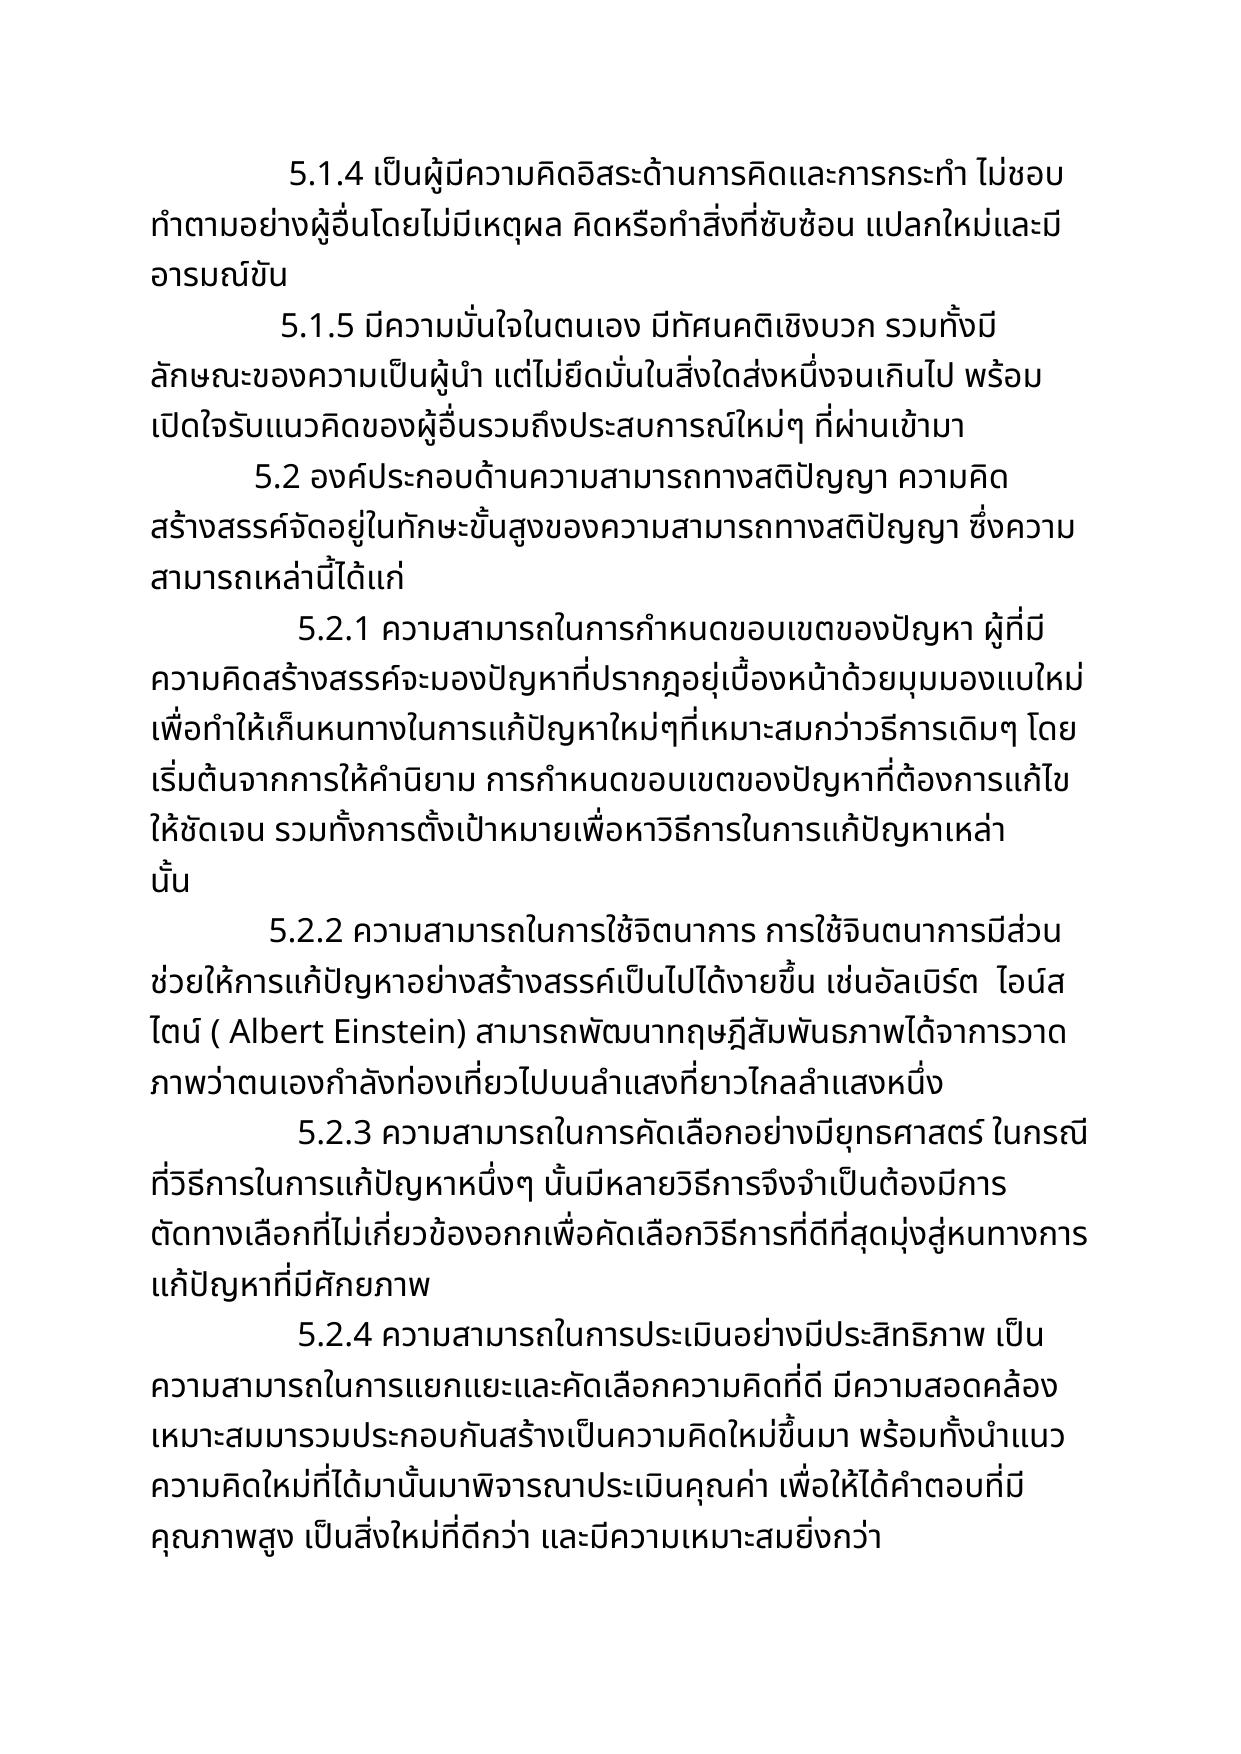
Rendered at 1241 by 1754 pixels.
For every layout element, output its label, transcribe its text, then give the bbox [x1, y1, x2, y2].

text 5.1.5 มีความมั่นใจในตนเอง มีทัศนคติเชิงบวก รวมทั้งมีลักษณะของความเป็นผู้นำ แต่ไม่ยึดมั่นในสิ่งใดส่งหนึ่งจนเกินไป พร้อมเปิดใจรับแนวคิดของผู้อื่นรวมถึงประสบการณ์ใหม่ๆ ที่ผ่านเข้ามา [150, 301, 1090, 453]
text 5.2 องค์ประกอบด้านความสามารถทางสติปัญญา ความคิดสร้างสรรค์จัดอยู่ในทักษะขั้นสูงของความสามารถทางสติปัญญา ซึ่งความสามารถเหล่านี้ได้แก่ [150, 453, 1090, 604]
text 5.1.4 เป็นผู้มีความคิดอิสระด้านการคิดและการกระทำ ไม่ชอบทำตามอย่างผู้อื่นโดยไม่มีเหตุผล คิดหรือทำสิ่งที่ซับซ้อน แปลกใหม่และมีอารมณ์ขัน [150, 150, 1090, 301]
text 5.2.1 ความสามารถในการกำหนดขอบเขตของปัญหา ผู้ที่มีความคิดสร้างสรรค์จะมองปัญหาที่ปรากฎอยุ่เบื้องหน้าด้วยมุมมองแบใหม่เพื่อทำให้เก็นหนทางในการแก้ปัญหาใหม่ๆที่เหมาะสมกว่าวธีการเดิมๆ โดยเริ่มต้นจากการให้คำนิยาม การกำหนดขอบเขตของปัญหาที่ต้องการแก้ไขให้ชัดเจน รวมทั้งการตั้งเป้าหมายเพื่อหาวิธีการในการแก้ปัญหาเหล่านั้น [150, 604, 1090, 907]
text 5.2.4 ความสามารถในการประเมินอย่างมีประสิทธิภาพ เป็นความสามารถในการแยกแยะและคัดเลือกความคิดที่ดี มีความสอดคล้อง เหมาะสมมารวมประกอบกันสร้างเป็นความคิดใหม่ขึ้นมา พร้อมทั้งนำแนวความคิดใหม่ที่ได้มานั้นมาพิจารณาประเมินคุณค่า เพื่อให้ได้คำตอบที่มีคุณภาพสูง เป็นสิ่งใหม่ที่ดีกว่า และมีความเหมาะสมยิ่งกว่า [150, 1311, 1090, 1563]
text 5.2.3 ความสามารถในการคัดเลือกอย่างมียุทธศาสตร์ ในกรณีที่วิธีการในการแก้ปัญหาหนึ่งๆ นั้นมีหลายวิธีการจึงจำเป็นต้องมีการตัดทางเลือกที่ไม่เกี่ยวข้องอกกเพื่อคัดเลือกวิธีการที่ดีที่สุดมุ่งสู่หนทางการแก้ปัญหาที่มีศักยภาพ [150, 1109, 1090, 1311]
text 5.2.2 ความสามารถในการใช้จิตนาการ การใช้จินตนาการมีส่วนช่วยให้การแก้ปัญหาอย่างสร้างสรรค์เป็นไปได้งายขึ้น เช่นอัลเบิร์ต ไอน์สไตน์ ( Albert Einstein) สามารถพัฒนาทฤษฎีสัมพันธภาพได้จาการวาดภาพว่าตนเองกำลังท่องเที่ยวไปบนลำแสงที่ยาวไกลลำแสงหนึ่ง [150, 907, 1090, 1109]
